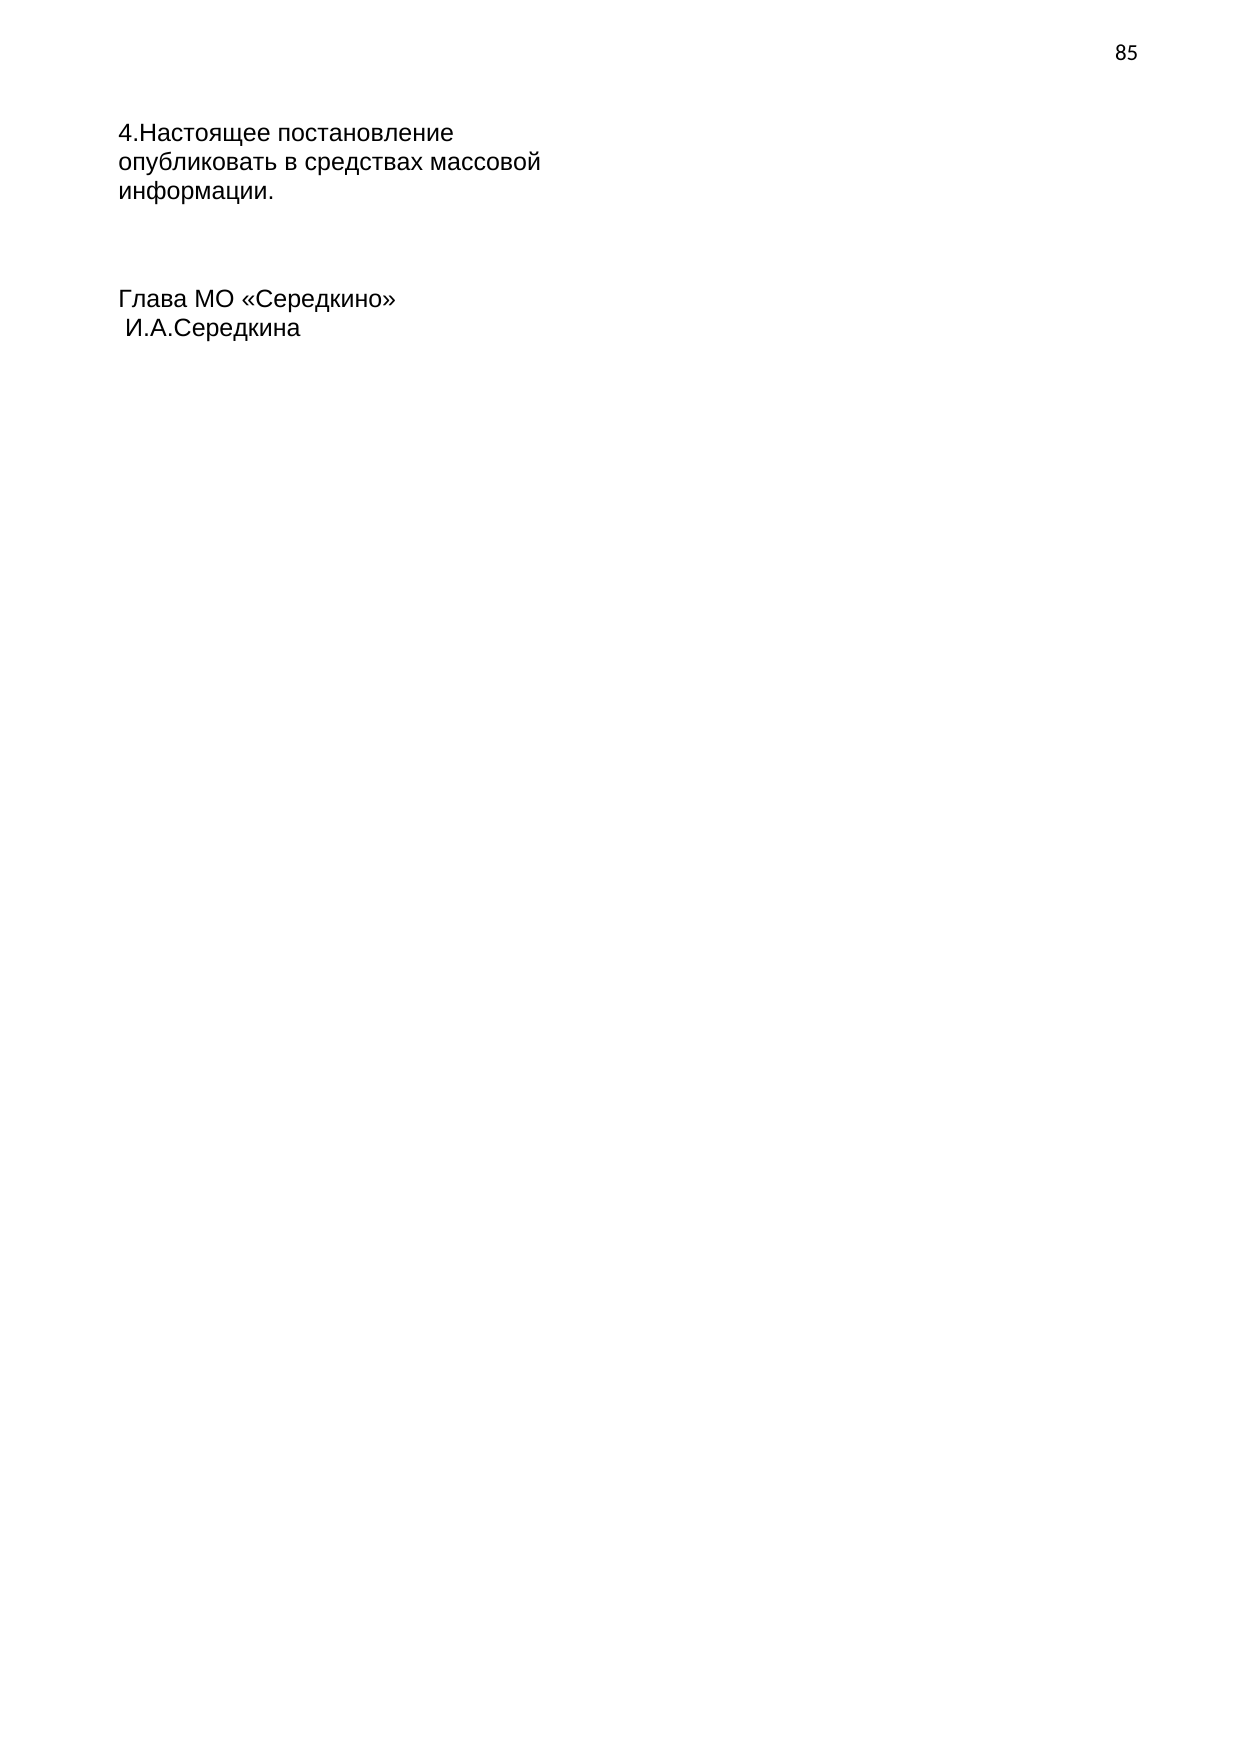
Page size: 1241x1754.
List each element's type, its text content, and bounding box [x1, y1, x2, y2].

text 4.Настоящее постановление опубликовать в средствах массовой информации. [118, 118, 613, 204]
text Глава МО «Середкино» [118, 284, 613, 313]
text И.А.Середкина [118, 313, 613, 342]
